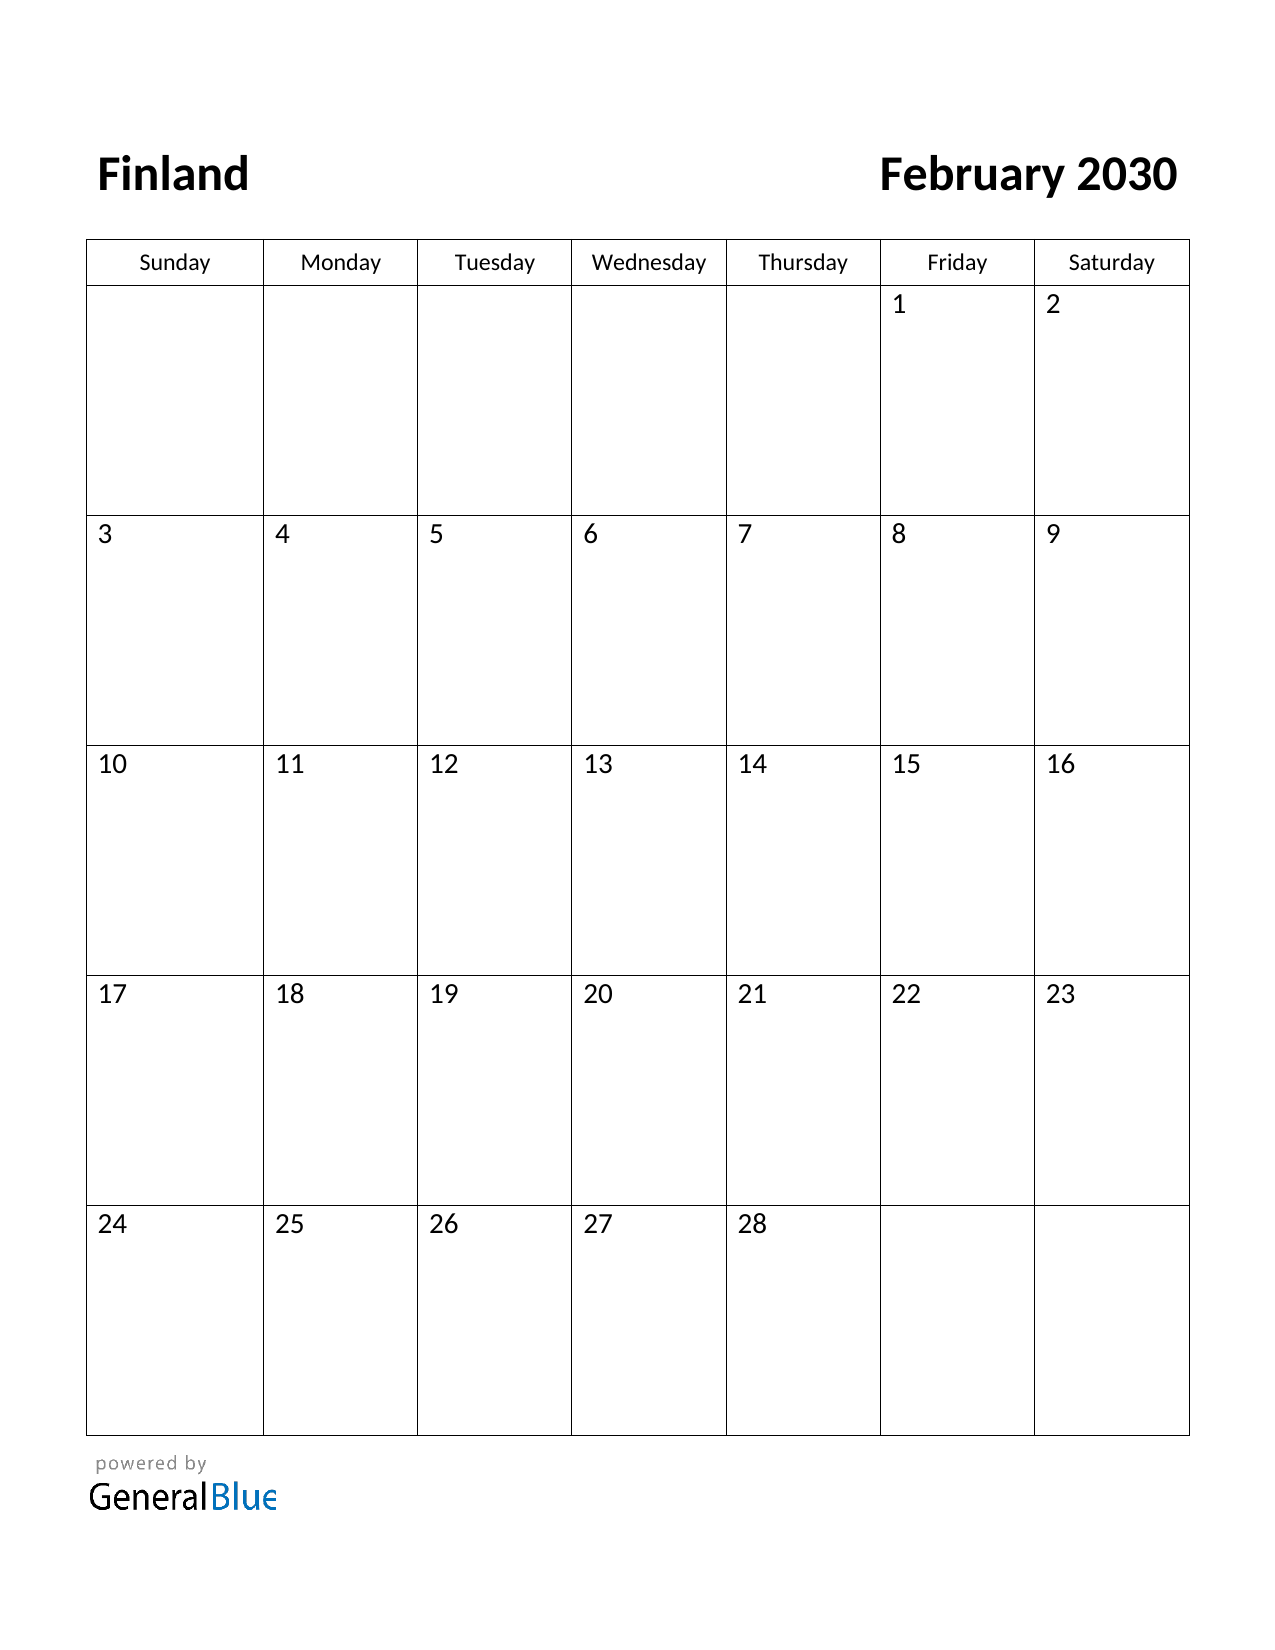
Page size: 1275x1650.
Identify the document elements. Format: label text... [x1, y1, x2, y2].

table_cell [1035, 1206, 1189, 1238]
table_cell [1035, 318, 1189, 514]
table_cell [572, 286, 726, 318]
table_cell 16 [1035, 746, 1189, 778]
table_cell 27 [572, 1206, 726, 1238]
table_cell [1035, 1008, 1189, 1204]
table_cell [418, 778, 571, 974]
table_cell [881, 1238, 1034, 1434]
table_cell 7 [727, 516, 880, 548]
table_cell [572, 1008, 726, 1204]
table_cell 14 [727, 746, 880, 778]
table_cell [87, 318, 263, 514]
table_cell [881, 1008, 1034, 1204]
table_cell 26 [418, 1206, 571, 1238]
table_cell 5 [418, 516, 571, 548]
table_cell 1 [881, 286, 1034, 318]
table_cell 13 [572, 746, 726, 778]
table_cell [87, 1008, 263, 1204]
table_cell [264, 318, 417, 514]
table_cell [1035, 778, 1189, 974]
table_cell [572, 548, 726, 744]
table_cell [727, 1008, 880, 1204]
table_cell 6 [572, 516, 726, 548]
table_cell Tuesday [418, 240, 571, 284]
table_cell 9 [1035, 516, 1189, 548]
table_cell [264, 778, 417, 974]
table_cell Saturday [1035, 240, 1189, 284]
table_cell 21 [727, 976, 880, 1008]
table_cell [727, 1238, 880, 1434]
table_cell [87, 1238, 263, 1434]
table_cell [881, 778, 1034, 974]
table_cell [418, 318, 571, 514]
table_cell Sunday [87, 240, 263, 284]
table_cell [1035, 548, 1189, 744]
table_cell 25 [264, 1206, 417, 1238]
table_cell [881, 1206, 1034, 1238]
table_header February 2030 [572, 105, 1189, 239]
table_cell [572, 778, 726, 974]
table_cell [727, 318, 880, 514]
table_header Finland [86, 105, 572, 239]
table_cell 12 [418, 746, 571, 778]
table_cell 28 [727, 1206, 880, 1238]
table_cell [418, 1238, 571, 1434]
table_cell [87, 778, 263, 974]
table_cell [264, 1008, 417, 1204]
table_cell 23 [1035, 976, 1189, 1008]
table_cell 19 [418, 976, 571, 1008]
table_cell [418, 548, 571, 744]
table_cell 11 [264, 746, 417, 778]
table_cell Wednesday [572, 240, 726, 284]
table_cell 3 [87, 516, 263, 548]
table_cell 20 [572, 976, 726, 1008]
table_cell [86, 1436, 1189, 1534]
table_cell [881, 548, 1034, 744]
table_cell [418, 1008, 571, 1204]
table_cell [572, 318, 726, 514]
table_cell [264, 286, 417, 318]
table_cell 22 [881, 976, 1034, 1008]
table_cell [418, 286, 571, 318]
table_cell Friday [881, 240, 1034, 284]
table_cell Monday [264, 240, 417, 284]
table_cell [264, 1238, 417, 1434]
table_cell [727, 548, 880, 744]
picture [88, 1452, 276, 1515]
table_cell Thursday [727, 240, 880, 284]
table_cell 10 [87, 746, 263, 778]
table_cell 18 [264, 976, 417, 1008]
table_cell 24 [87, 1206, 263, 1238]
table_cell [727, 286, 880, 318]
table_cell [1035, 1238, 1189, 1434]
table_cell [727, 778, 880, 974]
table_cell 4 [264, 516, 417, 548]
table_cell 8 [881, 516, 1034, 548]
table_cell [572, 1238, 726, 1434]
table_cell 15 [881, 746, 1034, 778]
table_cell [881, 318, 1034, 514]
table_cell 17 [87, 976, 263, 1008]
table_cell 2 [1035, 286, 1189, 318]
table_cell [87, 548, 263, 744]
table_cell [87, 286, 263, 318]
table_cell [264, 548, 417, 744]
